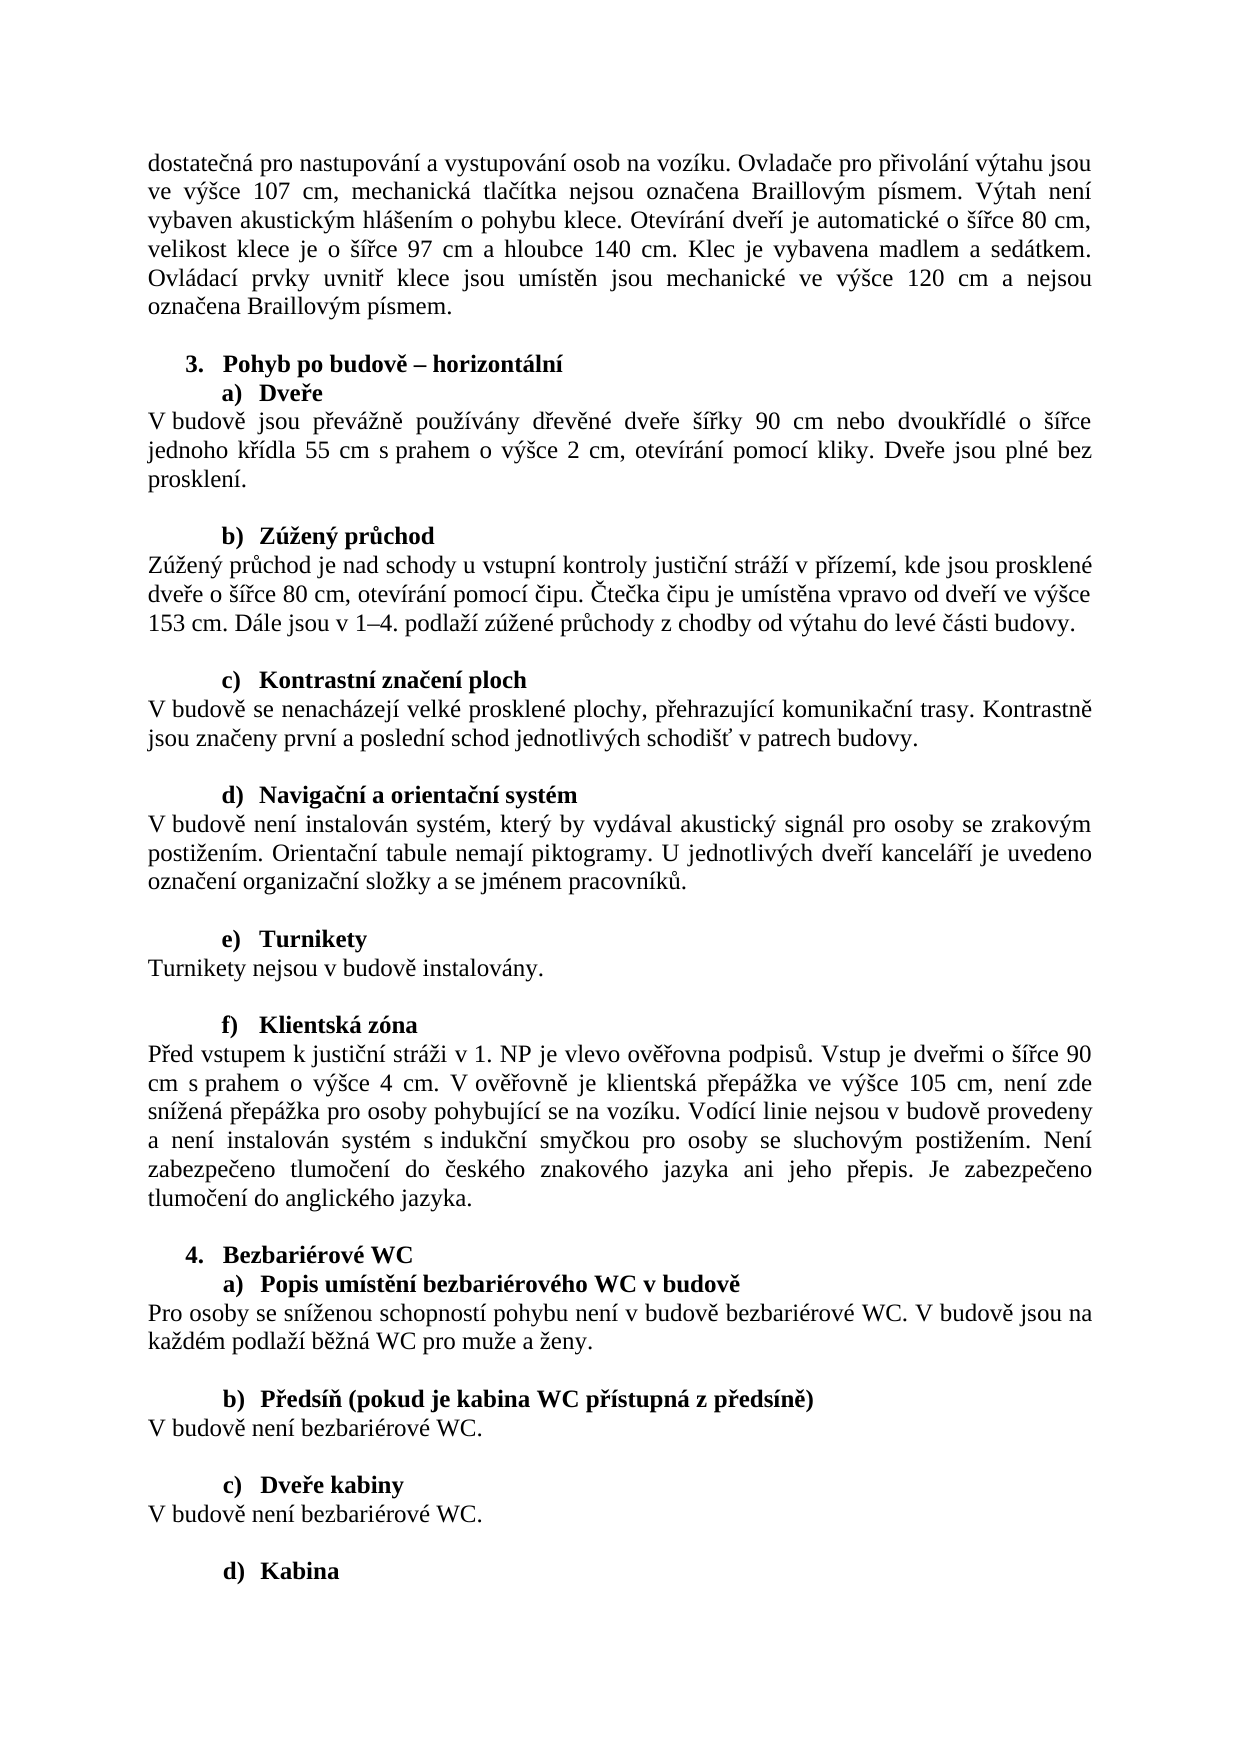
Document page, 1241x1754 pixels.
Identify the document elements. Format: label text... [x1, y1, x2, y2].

text Zúžený průchod je nad schody u vstupní kontroly justiční stráží v přízemí, kde jsou prosklené dveře o šířce 80 cm, otevírání pomocí čipu. Čtečka čipu je umístěna vpravo od dveří ve výšce 153 cm. Dále jsou v 1–4. podlaží zúžené průchody z chodby od výtahu do levé části budovy. [148, 550, 1093, 636]
list Dveře kabiny [223, 1470, 1093, 1499]
list Předsíň (pokud je kabina WC přístupná z předsíně) [223, 1384, 1093, 1413]
list Turnikety [221, 924, 1093, 953]
text V budově jsou převážně používány dřevěné dveře šířky 90 cm nebo dvoukřídlé o šířce jednoho křídla 55 cm s prahem o výšce 2 cm, otevírání pomocí kliky. Dveře jsou plné bez prosklení. [148, 406, 1093, 493]
list Bezbariérové WC [185, 1240, 1093, 1269]
list Pohyb po budově – horizontální [185, 349, 1093, 378]
list Zúžený průchod [221, 521, 1093, 550]
list Navigační a orientační systém [221, 780, 1093, 809]
text V budově se nenacházejí velké prosklené plochy, přehrazující komunikační trasy. Kontrastně jsou značeny první a poslední schod jednotlivých schodišť v patrech budovy. [148, 694, 1093, 751]
text V budově není instalován systém, který by vydával akustický signál pro osoby se zrakovým postižením. Orientační tabule nemají piktogramy. U jednotlivých dveří kanceláří je uvedeno označení organizační složky a se jménem pracovníků. [148, 809, 1093, 895]
list Kabina [223, 1556, 1093, 1585]
text Pro osoby se sníženou schopností pohybu není v budově bezbariérové WC. V budově jsou na každém podlaží běžná WC pro muže a ženy. [148, 1298, 1093, 1355]
list Klientská zóna [221, 1010, 1093, 1039]
text Před vstupem k justiční stráži v 1. NP je vlevo ověřovna podpisů. Vstup je dveřmi o šířce 90 cm s prahem o výšce 4 cm. V ověřovně je klientská přepážka ve výšce 105 cm, není zde snížená přepážka pro osoby pohybující se na vozíku. Vodící linie nejsou v budově provedeny a není instalován systém s indukční smyčkou pro osoby se sluchovým postižením. Není zabezpečeno tlumočení do českého znakového jazyka ani jeho přepis. Je zabezpečeno tlumočení do anglického jazyka. [148, 1039, 1093, 1211]
text V budově není bezbariérové WC. [148, 1413, 1093, 1441]
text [148, 148, 1093, 320]
text V budově není bezbariérové WC. [148, 1499, 1093, 1528]
text Turnikety nejsou v budově instalovány. [148, 953, 1093, 981]
list Kontrastní značení ploch [221, 665, 1093, 694]
list Popis umístění bezbariérového WC v budově [223, 1269, 1093, 1298]
list Dveře [221, 378, 1093, 406]
